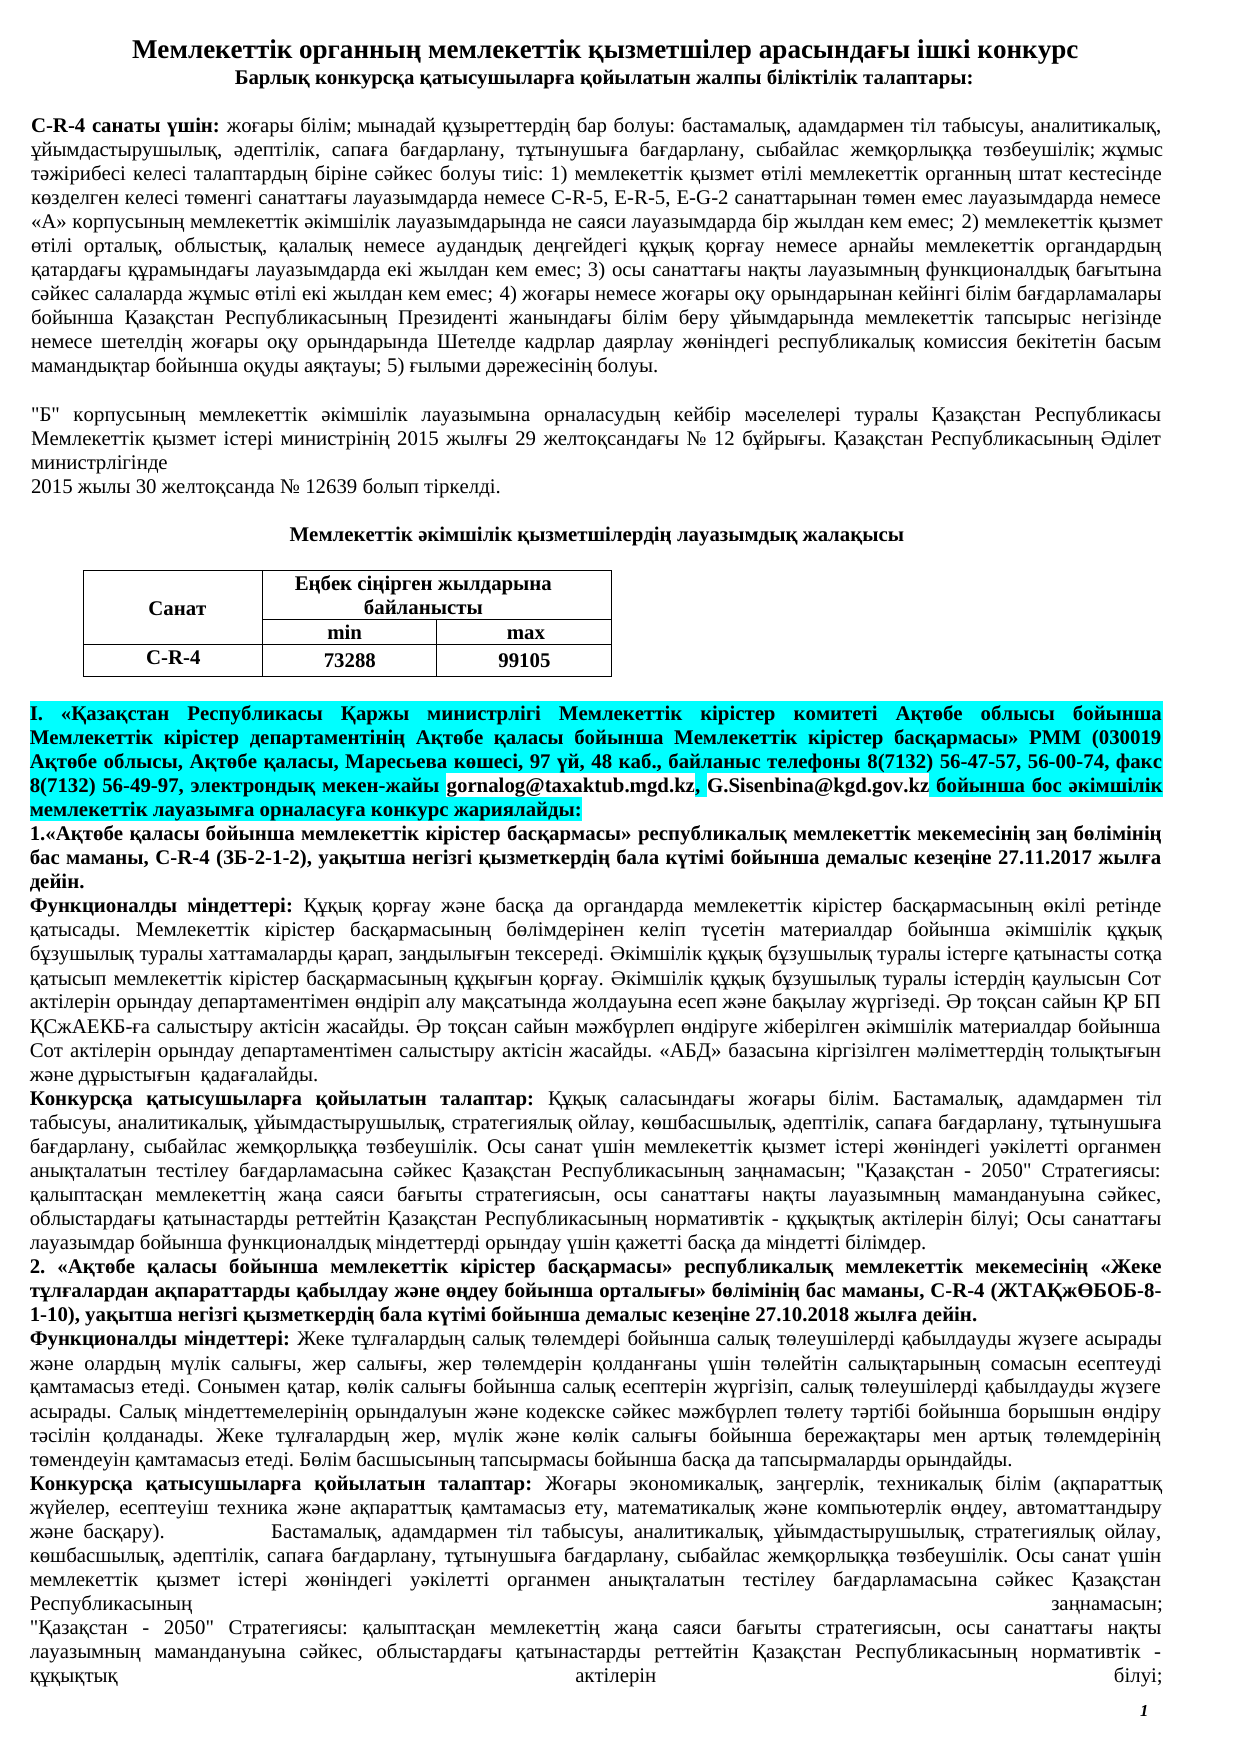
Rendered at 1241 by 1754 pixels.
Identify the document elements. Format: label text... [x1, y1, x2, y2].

text 2. «Ақтөбе қаласы бойынша мемлекеттік кірістер басқармасы» республикалық мемлекеттік мекемесінің «Жеке тұлғалардан ақпараттарды қабылдау және өңдеу бойынша орталығы» бөлімінің бас маманы, С-R-4 (ЖТАҚжӨБОБ-8-1-10), уақытша негізгі қызметкердің бала күтімі бойынша демалыс кезеңіне 27.10.2018 жылға дейін. [29, 1254, 1163, 1326]
text Конкурсқа қатысушыларға қойылатын талаптар: Құқық саласындағы жоғары білім. Бастамалық, адамдармен тіл табысуы, аналитикалық, ұйымдастырушылық, стратегиялық ойлау, көшбасшылық, әдептілік, сапаға бағдарлану, тұтынушыға бағдарлану, сыбайлас жемқорлыққа төзбеушілік. Осы санат үшін мемлекеттік қызмет істері жөніндегі уәкілетті органмен анықталатын тестілеу бағдарламасына сәйкес Қазақстан Республикасының заңнамасын; "Қазақстан - 2050" Стратегиясы: қалыптасқан мемлекеттің жаңа саяси бағыты стратегиясын, осы санаттағы нақты лауазымның мамандануына сәйкес, облыстардағы қатынастарды реттейтін Қазақстан Республикасының нормативтік - құқықтық актілерін білуі; Осы санаттағы лауазымдар бойынша функционалдық міндеттерді орындау үшін қажетті басқа да міндетті білімдер. [29, 1086, 1163, 1254]
subtitle Мемлекеттік органның мемлекеттік қызметшілер арасындағы ішкі конкурс [29, 33, 1181, 65]
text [29, 1471, 1163, 1687]
text Функционалды міндеттері: Құқық қорғау және басқа да органдарда мемлекеттік кірістер басқармасының өкілі ретінде қатысады. Мемлекеттік кірістер басқармасының бөлімдерінен келіп түсетін материалдар бойынша әкімшілік құқық бұзушылық туралы хаттамаларды қарап, заңдылығын тексереді. Әкімшілік құқық бұзушылық туралы істерге қатынасты сотқа қатысып мемлекеттік кірістер басқармасының құқығын қорғау. Әкімшілік құқық бұзушылық туралы істердің қаулысын Сот актілерін орындау департаментімен өндіріп алу мақсатында жолдауына есеп және бақылау жүргізеді. Әр тоқсан сайын ҚР БП ҚСжАЕКБ-ға салыстыру актісін жасайды. Әр тоқсан сайын мәжбүрлеп өндіруге жіберілген әкімшілік материалдар бойынша Сот актілерін орындау департаментімен салыстыру актісін жасайды. «АБД» базасына кіргізілген мәліметтердің толықтығын және дұрыстығын қадағалайды. [29, 893, 1163, 1086]
text "Б" корпусының мемлекеттік әкімшілік лауазымына орналасудың кейбір мәселелері туралы Қазақстан Республикасы Мемлекеттік қызмет істері министрінің 2015 жылғы 29 желтоқсандағы № 12 бұйрығы. Қазақстан Республикасының Әділет министрлігінде 2015 жылы 30 желтоқсанда № 12639 болып тіркелді. [31, 402, 1163, 498]
table_header Санат [84, 571, 262, 644]
table_cell С-R-4 [84, 645, 262, 676]
table_cell min [263, 620, 436, 644]
table_cell 99105 [437, 645, 611, 676]
text Барлық конкурсқа қатысушыларға қойылатын жалпы біліктілік талаптары: [31, 65, 1177, 89]
text Функционалды міндеттері: Жеке тұлғалардың салық төлемдері бойынша салық төлеушілерді қабылдауды жүзеге асырады және олардың мүлік салығы, жер салығы, жер төлемдерін қолданғаны үшін төлейтін салықтарының сомасын есептеуді қамтамасыз етеді. Сонымен қатар, көлік салығы бойынша салық есептерін жүргізіп, салық төлеушілерді қабылдауды жүзеге асырады. Салық міндеттемелерінің орындалуын және кодекске сәйкес мәжбүрлеп төлету тәртібі бойынша борышын өндіру тәсілін қолданады. Жеке тұлғалардың жер, мүлік және көлік салығы бойынша бережақтары мен артық төлемдерінің төмендеуін қамтамасыз етеді. Бөлім басшысының тапсырмасы бойынша басқа да тапсырмаларды орындайды. [29, 1326, 1163, 1471]
text С-R-4 санаты үшін: жоғары білім; мынадай құзыреттердің бар болуы: бастамалық, адамдармен тіл табысуы, аналитикалық, ұйымдастырушылық, әдептілік, сапаға бағдарлану, тұтынушыға бағдарлану, сыбайлас жемқорлыққа төзбеушілік; жұмыс тәжірибесі келесі талаптардың біріне сәйкес болуы тиіс: 1) мемлекеттік қызмет өтілі мемлекеттік органның штат кестесінде көзделген келесі төменгі санаттағы лауазымдарда немесе C-R-5, E-R-5, E-G-2 санаттарынан төмен емес лауазымдарда немесе «А» корпусының мемлекеттік әкімшілік лауазымдарында не саяси лауазымдарда бір жылдан кем емес; 2) мемлекеттік қызмет өтілі орталық, облыстық, қалалық немесе аудандық деңгейдегі құқық қорғау немесе арнайы мемлекеттік органдардың қатардағы құрамындағы лауазымдарда екі жылдан кем емес; 3) осы санаттағы нақты лауазымның функционалдық бағытына сәйкес салаларда жұмыс өтілі екі жылдан кем емес; 4) жоғары немесе жоғары оқу орындарынан кейінгі білім бағдарламалары бойынша Қазақстан Республикасының Президенті жанындағы білім беру ұйымдарында мемлекеттік тапсырыс негізінде немесе шетелдің жоғары оқу орындарында Шетелде кадрлар даярлау жөніндегі республикалық комиссия бекітетін басым мамандықтар бойынша оқуды аяқтауы; 5) ғылыми дәрежесінің болуы. [31, 113, 1163, 377]
text І. «Қазақстан Республикасы Қаржы министрлігі Мемлекеттік кірістер комитеті Ақтөбе облысы бойынша Мемлекеттік кірістер департаментінің Ақтөбе қаласы бойынша Мемлекеттік кірістер басқармасы» РММ (030019 Ақтөбе облысы, Ақтөбе қаласы, Маресьева көшесі, 97 үй, 48 каб., байланыс телефоны 8(7132) 56-47-57, 56-00-74, факс 8(7132) 56-49-97, электрондық мекен-жайы gornalog@taxaktub.mgd.kz, G.Sisenbina@kgd.gov.kz бойынша бос әкімшілік мемлекеттік лауазымға орналасуға конкурс жариялайды: [446, 773, 1163, 821]
table_header Еңбек сіңірген жылдарына байланысты [263, 571, 611, 619]
text 1.«Ақтөбе қаласы бойынша мемлекеттік кірістер басқармасы» республикалық мемлекеттік мекемесінің заң бөлімінің бас маманы, С-R-4 (ЗБ-2-1-2), уақытша негізгі қызметкердің бала күтімі бойынша демалыс кезеңіне 27.11.2017 жылға дейін. [29, 821, 1163, 893]
table_cell 73288 [263, 645, 436, 676]
table_cell max [437, 620, 611, 644]
text Мемлекеттік әкімшілік қызметшілердің лауазымдық жалақысы [31, 522, 1163, 546]
